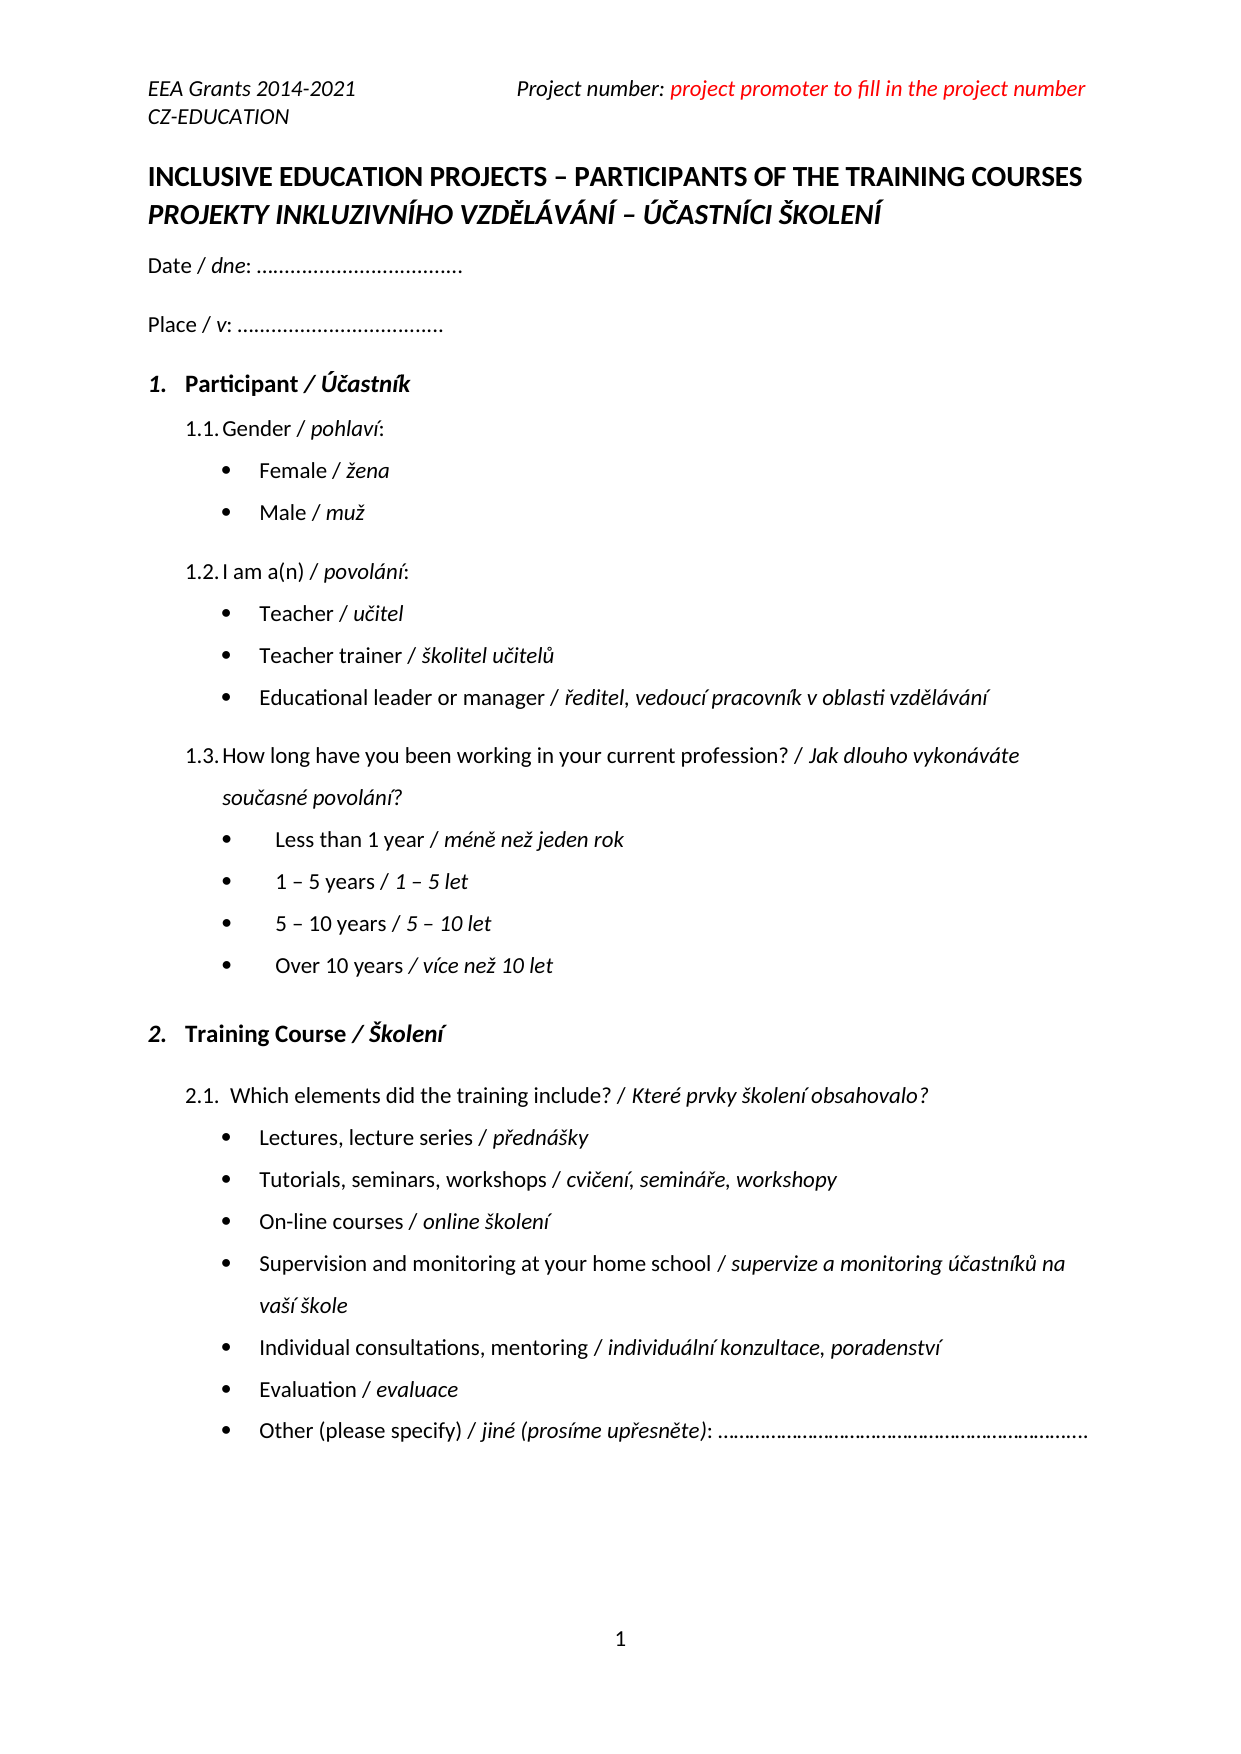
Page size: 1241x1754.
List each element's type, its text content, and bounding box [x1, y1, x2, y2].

list 1 – 5 years / 1 – 5 let [223, 867, 1093, 896]
list Less than 1 year / méně než jeden rok [223, 826, 1093, 853]
list Male / muž [222, 498, 1093, 526]
list Other (please specify) / jiné (prosíme upřesněte): ………………………………………………………….... [222, 1417, 1093, 1445]
list Participant / Účastník [148, 369, 1093, 399]
list Gender / pohlaví: [185, 414, 1093, 442]
list Supervision and monitoring at your home school / supervize a monitoring účastníků na vaší škole [222, 1249, 1093, 1319]
text Place / v: …................................. [148, 310, 1093, 338]
list Over 10 years / více než 10 let [223, 951, 1093, 979]
list Educational leader or manager / ředitel, vedoucí pracovník v oblasti vzdělávání [222, 683, 1093, 711]
list On-line courses / online školení [222, 1207, 1093, 1235]
text PROJEKTY INKLUZIVNÍHO VZDĚLÁVÁNÍ – ÚČASTNÍCI ŠKOLENÍ [148, 196, 1093, 232]
list 5 – 10 years / 5 – 10 let [223, 909, 1093, 937]
list Female / žena [222, 456, 1093, 484]
list Individual consultations, mentoring / individuální konzultace, poradenství [222, 1333, 1093, 1361]
list Training Course / Školení [148, 1018, 1093, 1049]
text Date / dne: …................................. [148, 251, 1093, 279]
text INCLUSIVE EDUCATION PROJECTS – PARTICIPANTS OF THE TRAINING COURSES [148, 158, 1093, 193]
list Teacher trainer / školitel učitelů [222, 641, 1093, 669]
list I am a(n) / povolání: [185, 557, 1093, 585]
list How long have you been working in your current profession? / Jak dlouho vykonáváte současné povolání? [185, 742, 1093, 812]
list Teacher / učitel [222, 599, 1093, 627]
list Tutorials, seminars, workshops / cvičení, semináře, workshopy [222, 1165, 1093, 1193]
list Evaluation / evaluace [222, 1375, 1093, 1403]
list Which elements did the training include? / Které prvky školení obsahovalo? [185, 1081, 1093, 1109]
list Lectures, lecture series / přednášky [222, 1123, 1093, 1151]
